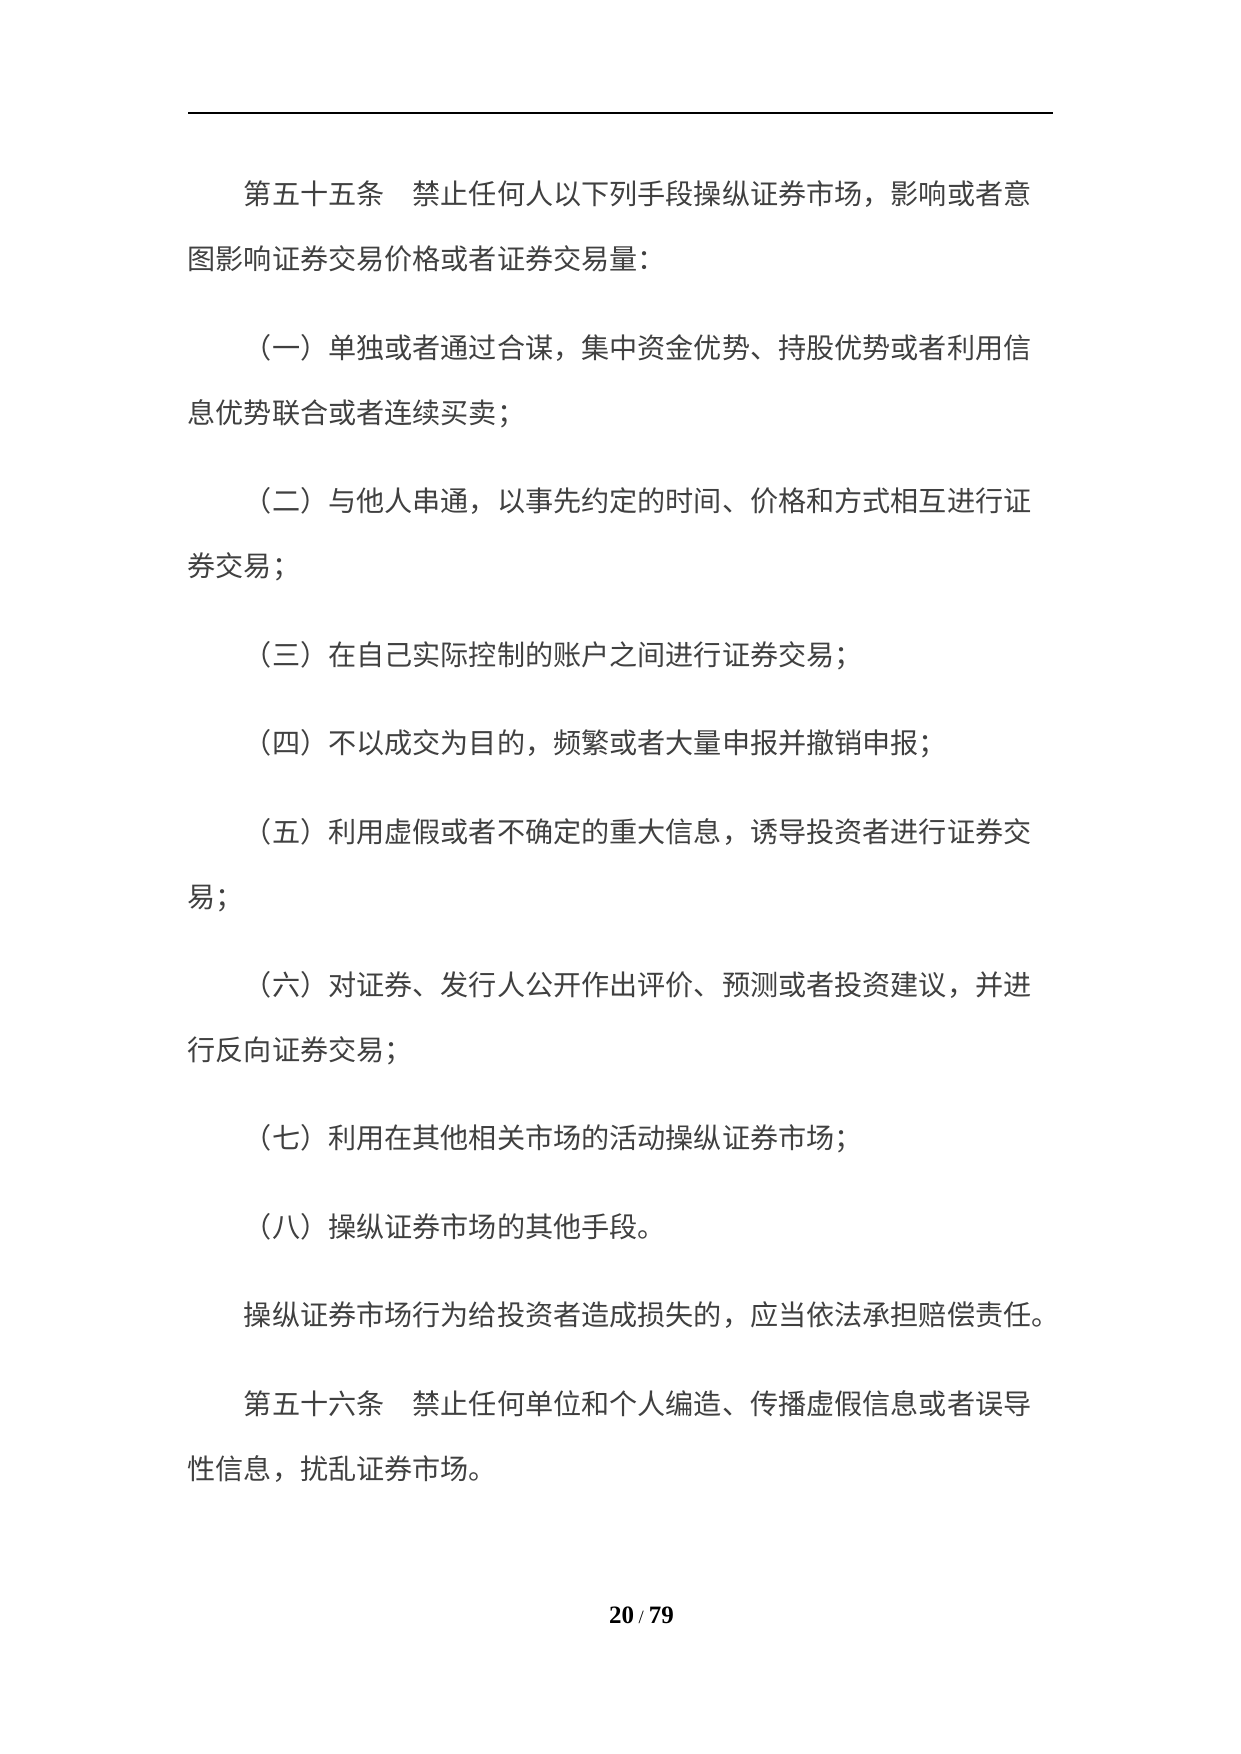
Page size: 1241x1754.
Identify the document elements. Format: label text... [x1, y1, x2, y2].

text （二）与他人串通，以事先约定的时间、价格和方式相互进行证券交易； [187, 467, 1053, 597]
text （六）对证券、发行人公开作出评价、预测或者投资建议，并进行反向证券交易； [187, 951, 1053, 1081]
text 操纵证券市场行为给投资者造成损失的，应当依法承担赔偿责任。 [187, 1281, 1053, 1346]
text 第五十五条 禁止任何人以下列手段操纵证券市场，影响或者意图影响证券交易价格或者证券交易量： [187, 160, 1053, 290]
text （八）操纵证券市场的其他手段。 [187, 1193, 1053, 1258]
text 第五十六条 禁止任何单位和个人编造、传播虚假信息或者误导性信息，扰乱证券市场。 [187, 1369, 1053, 1499]
text （三）在自己实际控制的账户之间进行证券交易； [187, 620, 1053, 685]
text （七）利用在其他相关市场的活动操纵证券市场； [187, 1104, 1053, 1169]
text （五）利用虚假或者不确定的重大信息，诱导投资者进行证券交易； [187, 797, 1053, 927]
text （四）不以成交为目的，频繁或者大量申报并撤销申报； [187, 709, 1053, 774]
text （一）单独或者通过合谋，集中资金优势、持股优势或者利用信息优势联合或者连续买卖； [187, 313, 1053, 443]
